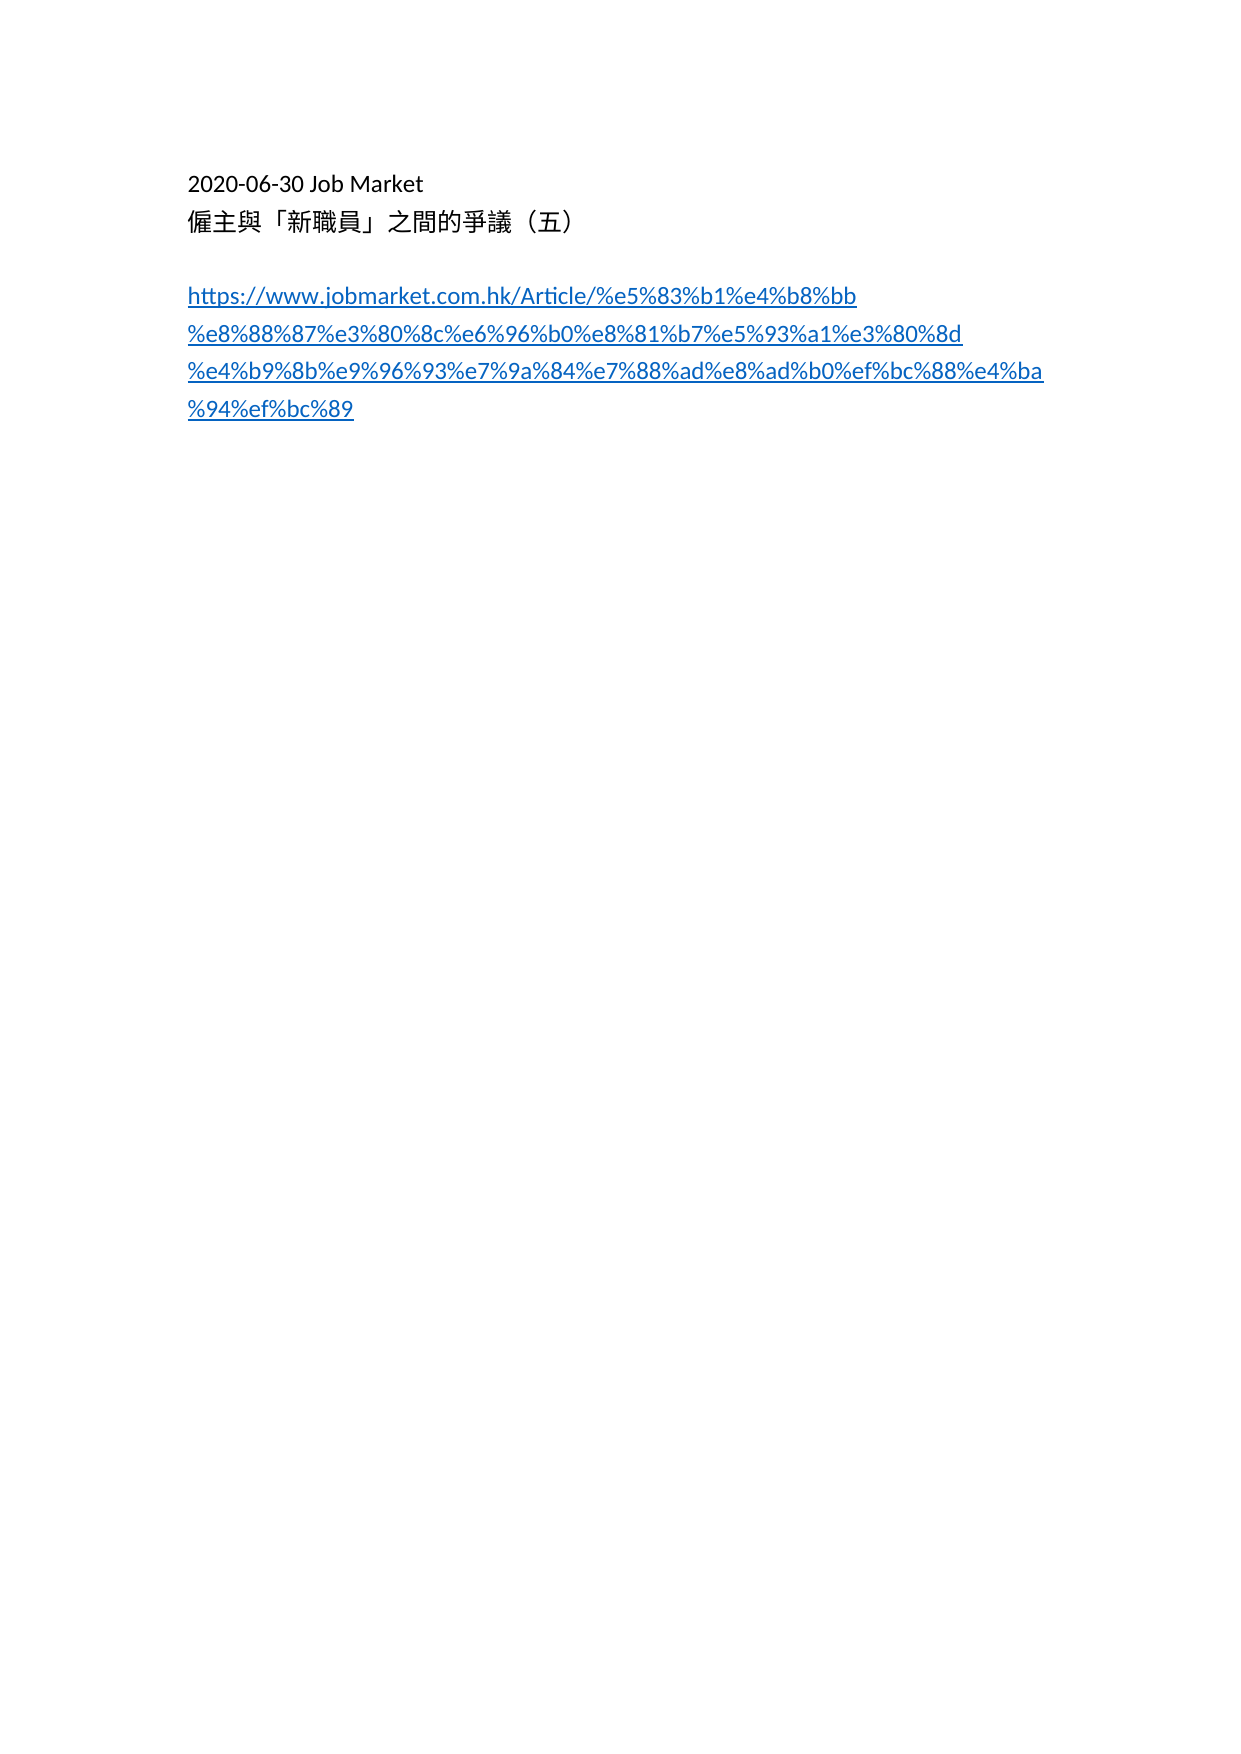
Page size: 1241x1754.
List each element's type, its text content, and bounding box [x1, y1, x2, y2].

text https://www.jobmarket.com.hk/Article/%e5%83%b1%e4%b8%bb%e8%88%87%e3%80%8c%e6%96%b0%e8%81%b7%e5%93%a1%e3%80%8d%e4%b9%8b%e9%96%93%e7%9a%84%e7%88%ad%e8%ad%b0%ef%bc%88%e4%ba%94%ef%bc%89 [187, 277, 1053, 427]
text 2020-06-30 Job Market [187, 164, 1053, 202]
text 僱主與「新職員」之間的爭議（五） [187, 202, 1053, 239]
